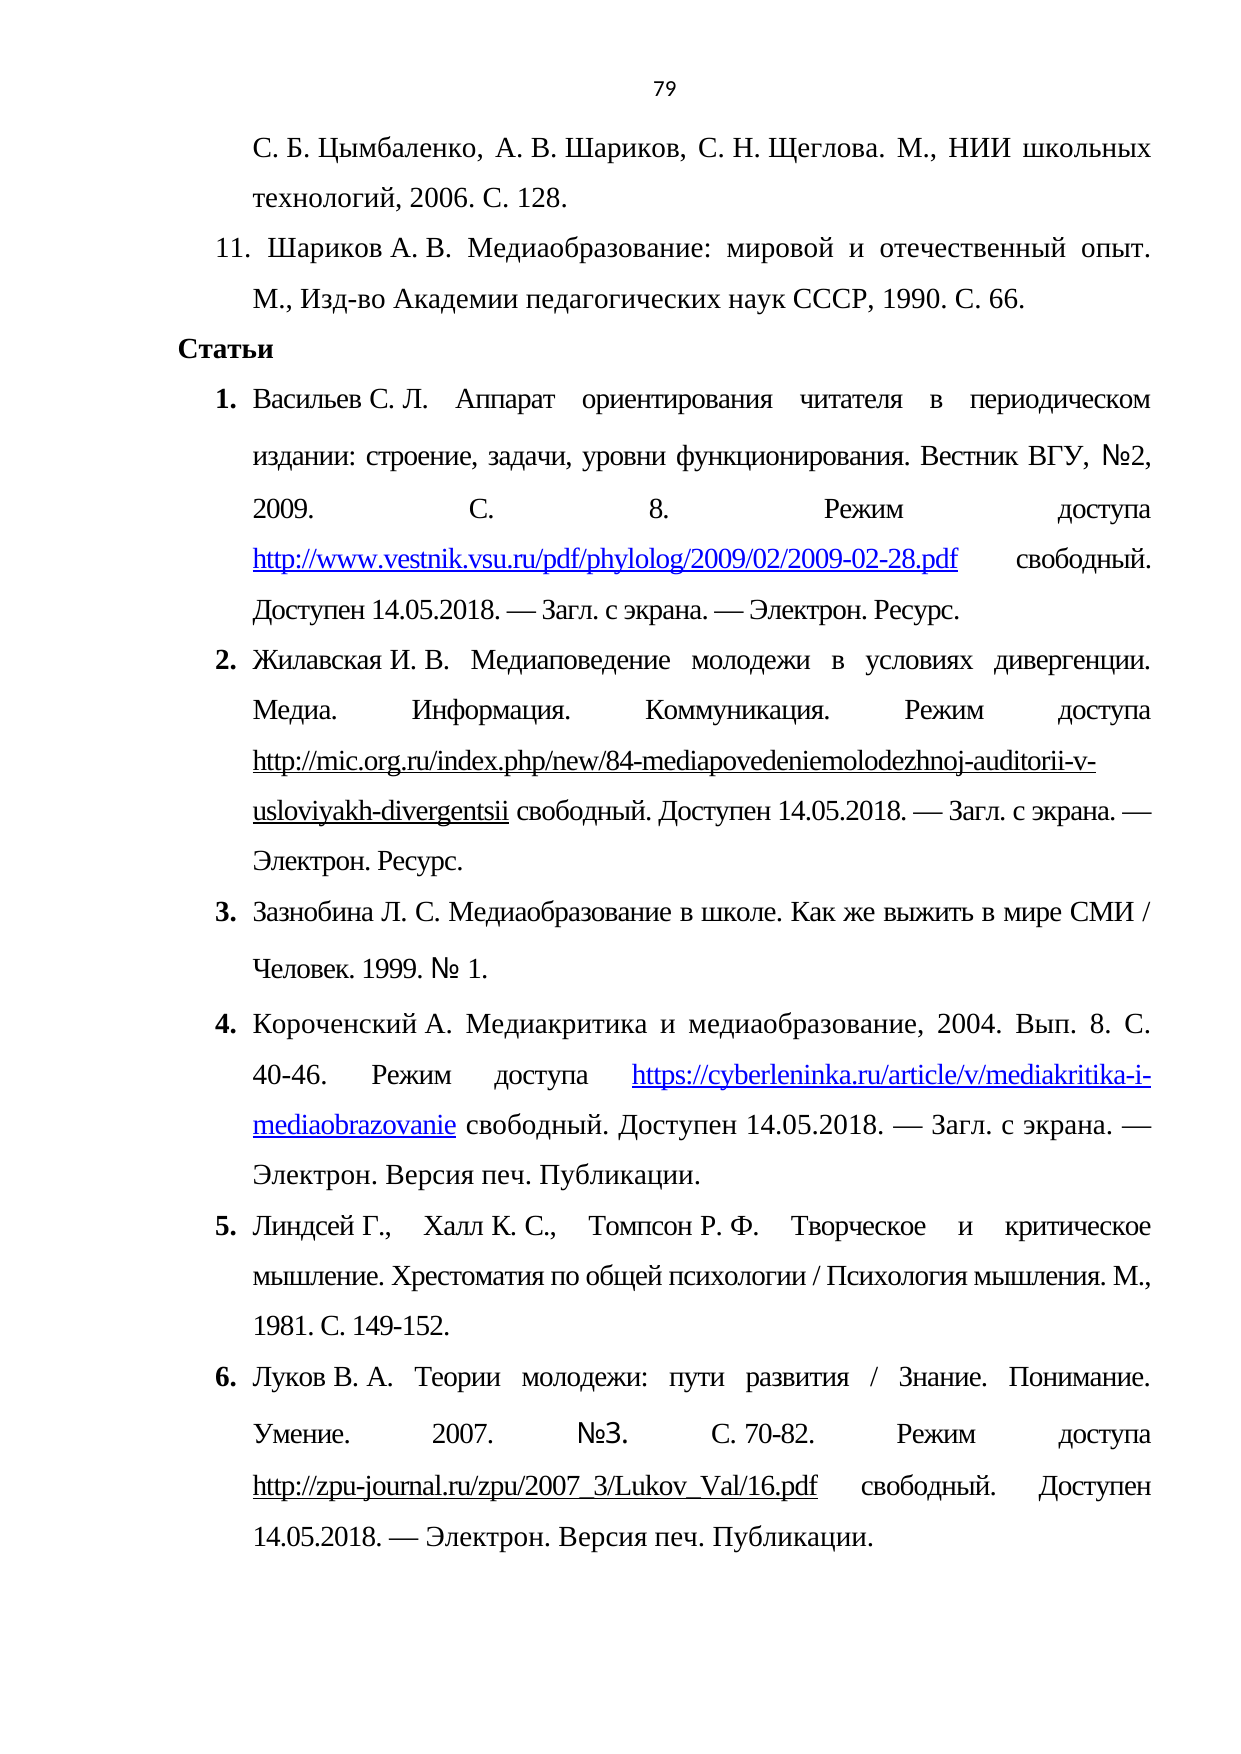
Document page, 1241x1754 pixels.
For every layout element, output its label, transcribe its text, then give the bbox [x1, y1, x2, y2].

list Линдсей Г., Халл К. С., Томпсон Р. Ф. Творческое и критическое мышление. Хрестоматия по общей психологии / Психология мышления. М., 1981. С. 149-152. [215, 1208, 1152, 1342]
list Жилавская И. В. Медиаповедение молодежи в условиях дивергенции. Медиа. Информация. Коммуникация. Режим доступа http://mic.org.ru/index.php/new/84-mediapovedeniemolodezhnoj-auditorii-v-usloviyakh-divergentsii свободный. Доступен 14.05.2018. — Загл. с экрана. — Электрон. Ресурс. [215, 642, 1152, 877]
list Шариков А. В. Медиаобразование: мировой и отечественный опыт. М., Изд-во Академии педагогических наук СССР, 1990. С. 66. [215, 230, 1152, 314]
list Луков В. А. Теории молодежи: пути развития / Знание. Понимание. Умение. 2007. №3. С. 70-82. Режим доступа http://zpu-journal.ru/zpu/2007_3/Lukov_Val/16.pdf свободный. Доступен 14.05.2018. — Электрон. Версия печ. Публикации. [215, 1359, 1152, 1552]
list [215, 130, 1152, 214]
list Васильев С. Л. Аппарат ориентирования читателя в периодическом издании: строение, задачи, уровни функционирования. Вестник ВГУ, №2, 2009. С. 8. Режим доступа http://www.vestnik.vsu.ru/pdf/phylolog/2009/02/2009-02-28.pdf свободный. Доступен 14.05.2018. — Загл. с экрана. — Электрон. Ресурс. [215, 381, 1152, 625]
list Короченский А. Медиакритика и медиаобразование, 2004. Вып. 8. С. 40-46. Режим доступа https://cyberleninka.ru/article/v/mediakritika-i-mediaobrazovanie свободный. Доступен 14.05.2018. — Загл. с экрана. — Электрон. Версия печ. Публикации. [215, 1006, 1152, 1191]
text Статьи [177, 331, 1152, 364]
list Зазнобина Л. С. Медиаобразование в школе. Как же выжить в мире СМИ / Человек. 1999. № 1. [215, 894, 1152, 987]
